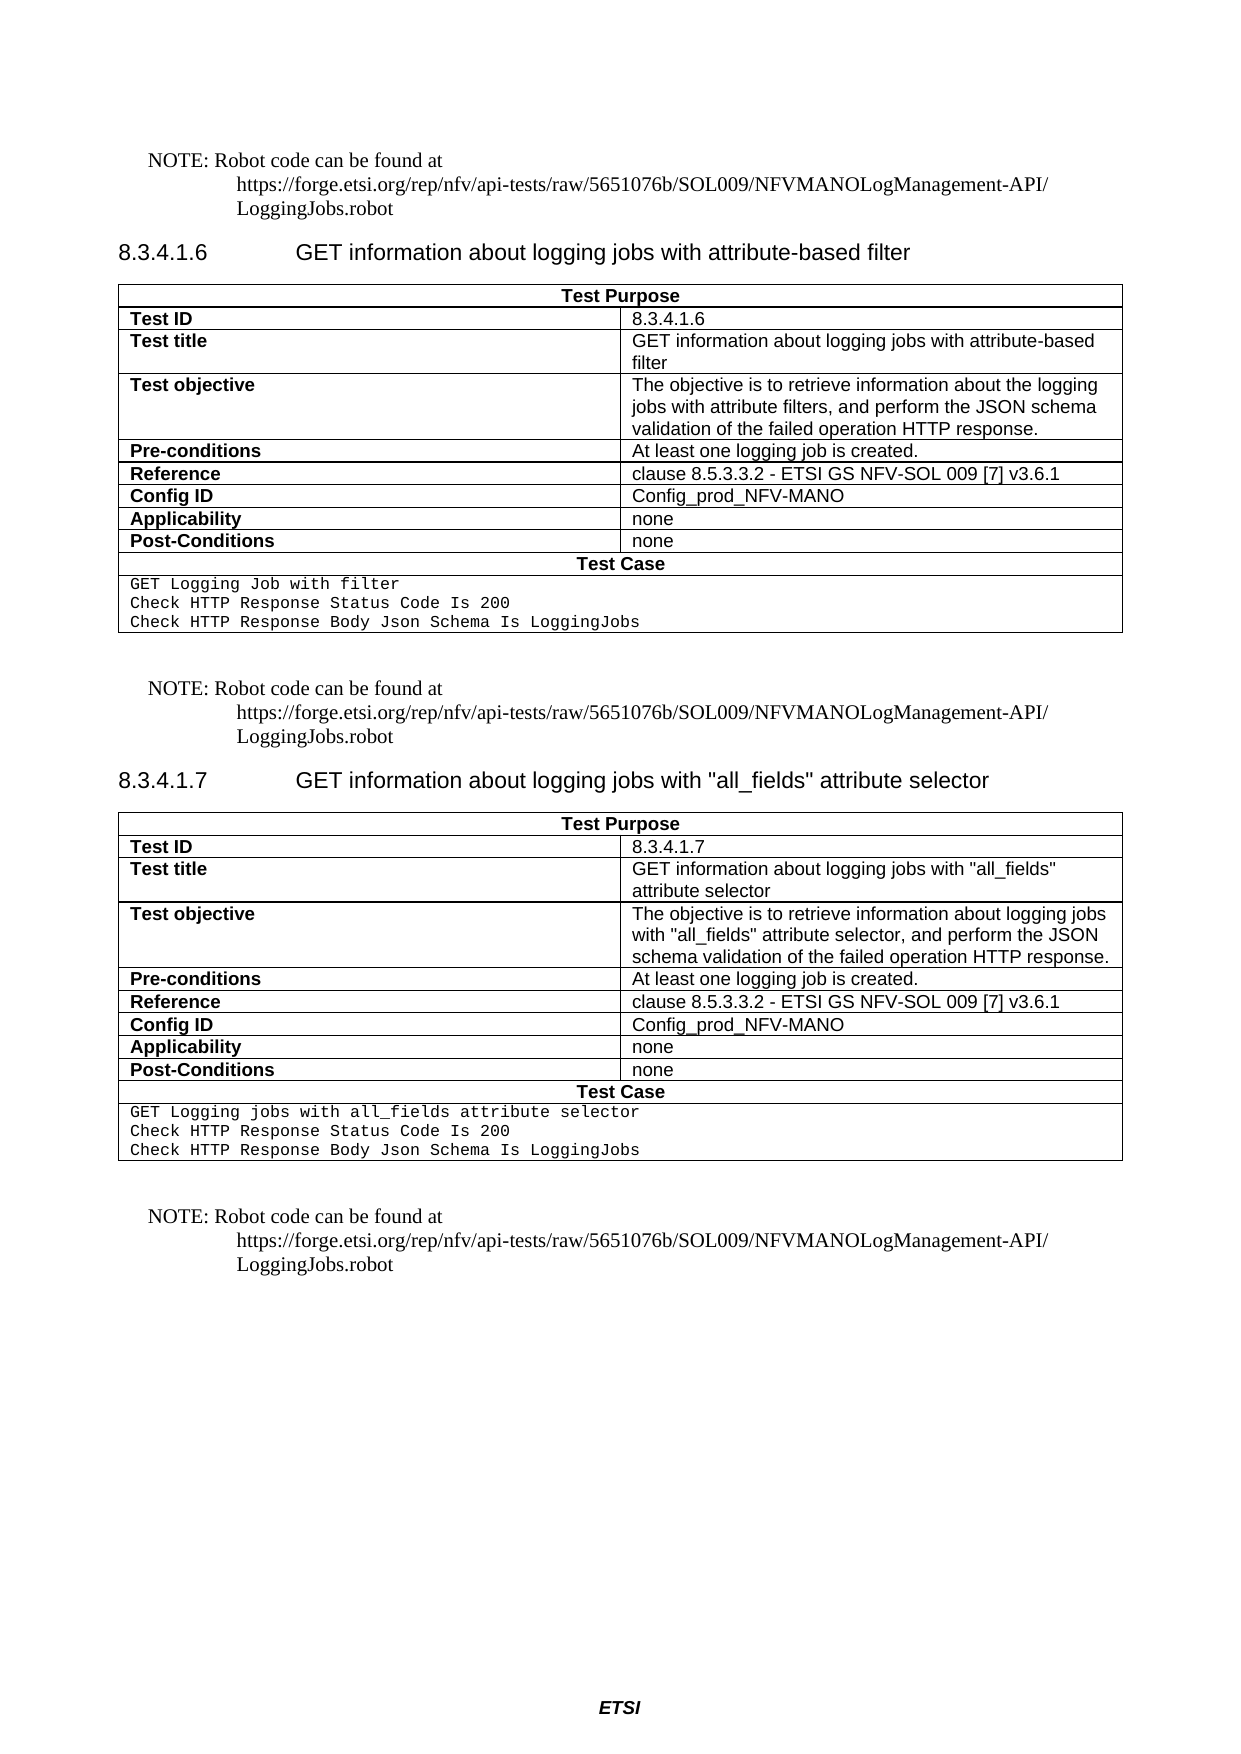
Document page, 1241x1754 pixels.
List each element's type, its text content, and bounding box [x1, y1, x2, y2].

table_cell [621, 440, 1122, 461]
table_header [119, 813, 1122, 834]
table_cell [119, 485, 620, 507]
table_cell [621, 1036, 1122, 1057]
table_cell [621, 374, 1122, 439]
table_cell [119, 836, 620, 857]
subtitle 8.3.4.1.7 GET information about logging jobs with "all_fields" attribute selector [118, 767, 1122, 793]
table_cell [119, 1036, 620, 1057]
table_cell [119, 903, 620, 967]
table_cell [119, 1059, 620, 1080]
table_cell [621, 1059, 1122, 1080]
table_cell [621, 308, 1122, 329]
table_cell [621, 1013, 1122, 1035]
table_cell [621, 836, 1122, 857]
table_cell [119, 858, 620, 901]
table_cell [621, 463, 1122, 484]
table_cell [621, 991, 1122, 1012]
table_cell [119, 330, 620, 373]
text NOTE: Robot code can be found at https://forge.etsi.org/rep/nfv/api-tests/raw/5651076b/SOL009/NFVMANOLogManagement-API/LoggingJobs.robot [148, 148, 1122, 220]
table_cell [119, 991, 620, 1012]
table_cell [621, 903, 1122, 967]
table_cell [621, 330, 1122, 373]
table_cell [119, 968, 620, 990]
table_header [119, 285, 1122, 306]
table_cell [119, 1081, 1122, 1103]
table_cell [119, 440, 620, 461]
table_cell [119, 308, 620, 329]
text NOTE: Robot code can be found at https://forge.etsi.org/rep/nfv/api-tests/raw/5651076b/SOL009/NFVMANOLogManagement-API/LoggingJobs.robot [148, 1204, 1122, 1276]
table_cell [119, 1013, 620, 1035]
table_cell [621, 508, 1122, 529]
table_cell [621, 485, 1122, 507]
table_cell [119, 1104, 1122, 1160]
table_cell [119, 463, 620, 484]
subtitle 8.3.4.1.6 GET information about logging jobs with attribute-based filter [118, 239, 1122, 265]
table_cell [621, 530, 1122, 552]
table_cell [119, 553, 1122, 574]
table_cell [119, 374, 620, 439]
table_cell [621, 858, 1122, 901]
text NOTE: Robot code can be found at https://forge.etsi.org/rep/nfv/api-tests/raw/5651076b/SOL009/NFVMANOLogManagement-API/LoggingJobs.robot [148, 676, 1122, 748]
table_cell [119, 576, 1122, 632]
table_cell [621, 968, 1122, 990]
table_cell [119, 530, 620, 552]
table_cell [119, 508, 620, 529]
